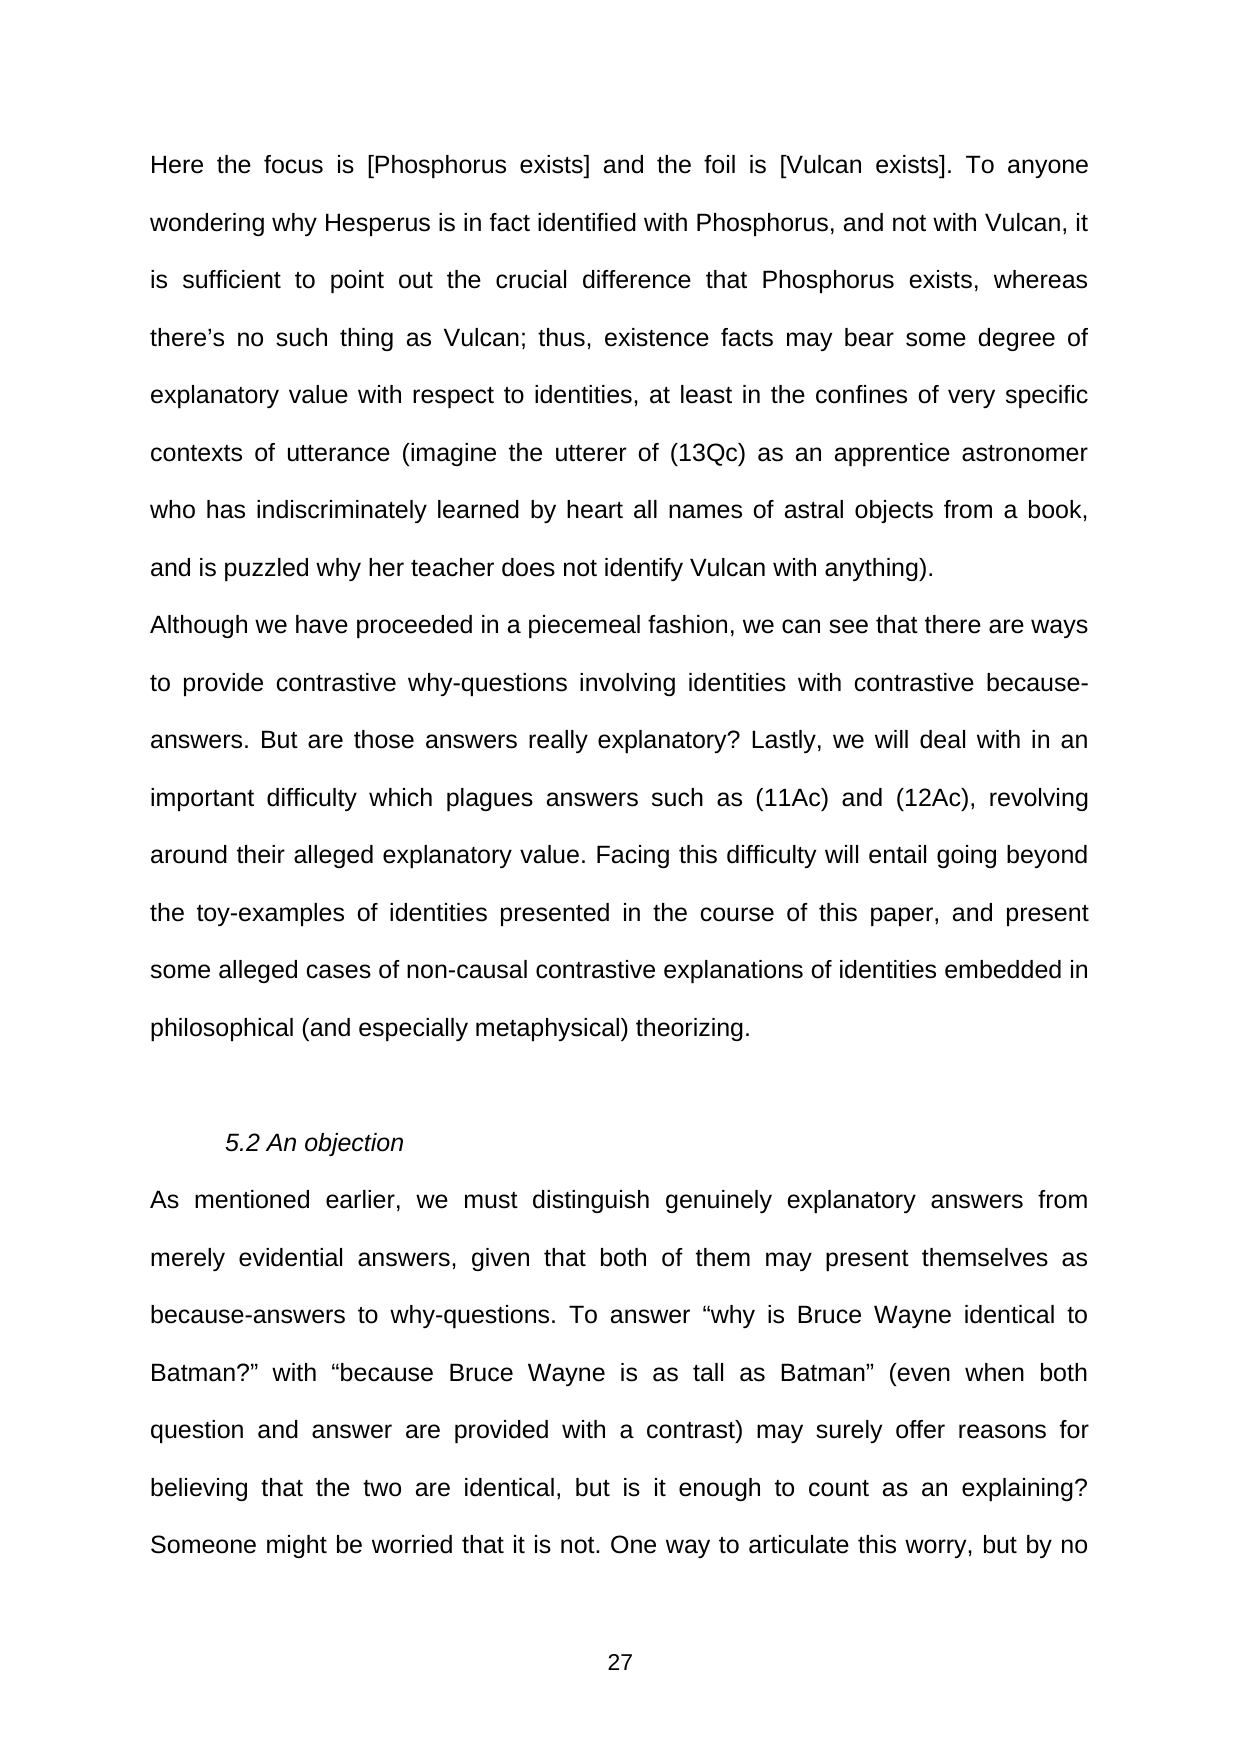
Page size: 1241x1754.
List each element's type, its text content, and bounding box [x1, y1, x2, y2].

text 5.2 An objection [225, 1127, 1090, 1156]
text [150, 1185, 1090, 1559]
text Here the focus is [Phosphorus exists] and the foil is [Vulcan exists]. To anyone wondering why Hesperus is in fact identified with Phosphorus, and not with Vulcan, it is sufficient to point out the crucial difference that Phosphorus exists, whereas there’s no such thing as Vulcan; thus, existence facts may bear some degree of explanatory value with respect to identities, at least in the confines of very specific contexts of utterance (imagine the utterer of (13Qc) as an apprentice astronomer who has indiscriminately learned by heart all names of astral objects from a book, and is puzzled why her teacher does not identify Vulcan with anything). [150, 150, 1090, 581]
text Although we have proceeded in a piecemeal fashion, we can see that there are ways to provide contrastive why-questions involving identities with contrastive because-answers. But are those answers really explanatory? Lastly, we will deal with in an important difficulty which plagues answers such as (11Ac) and (12Ac), revolving around their alleged explanatory value. Facing this difficulty will entail going beyond the toy-examples of identities presented in the course of this paper, and present some alleged cases of non-causal contrastive explanations of identities embedded in philosophical (and especially metaphysical) theorizing. [150, 610, 1090, 1041]
